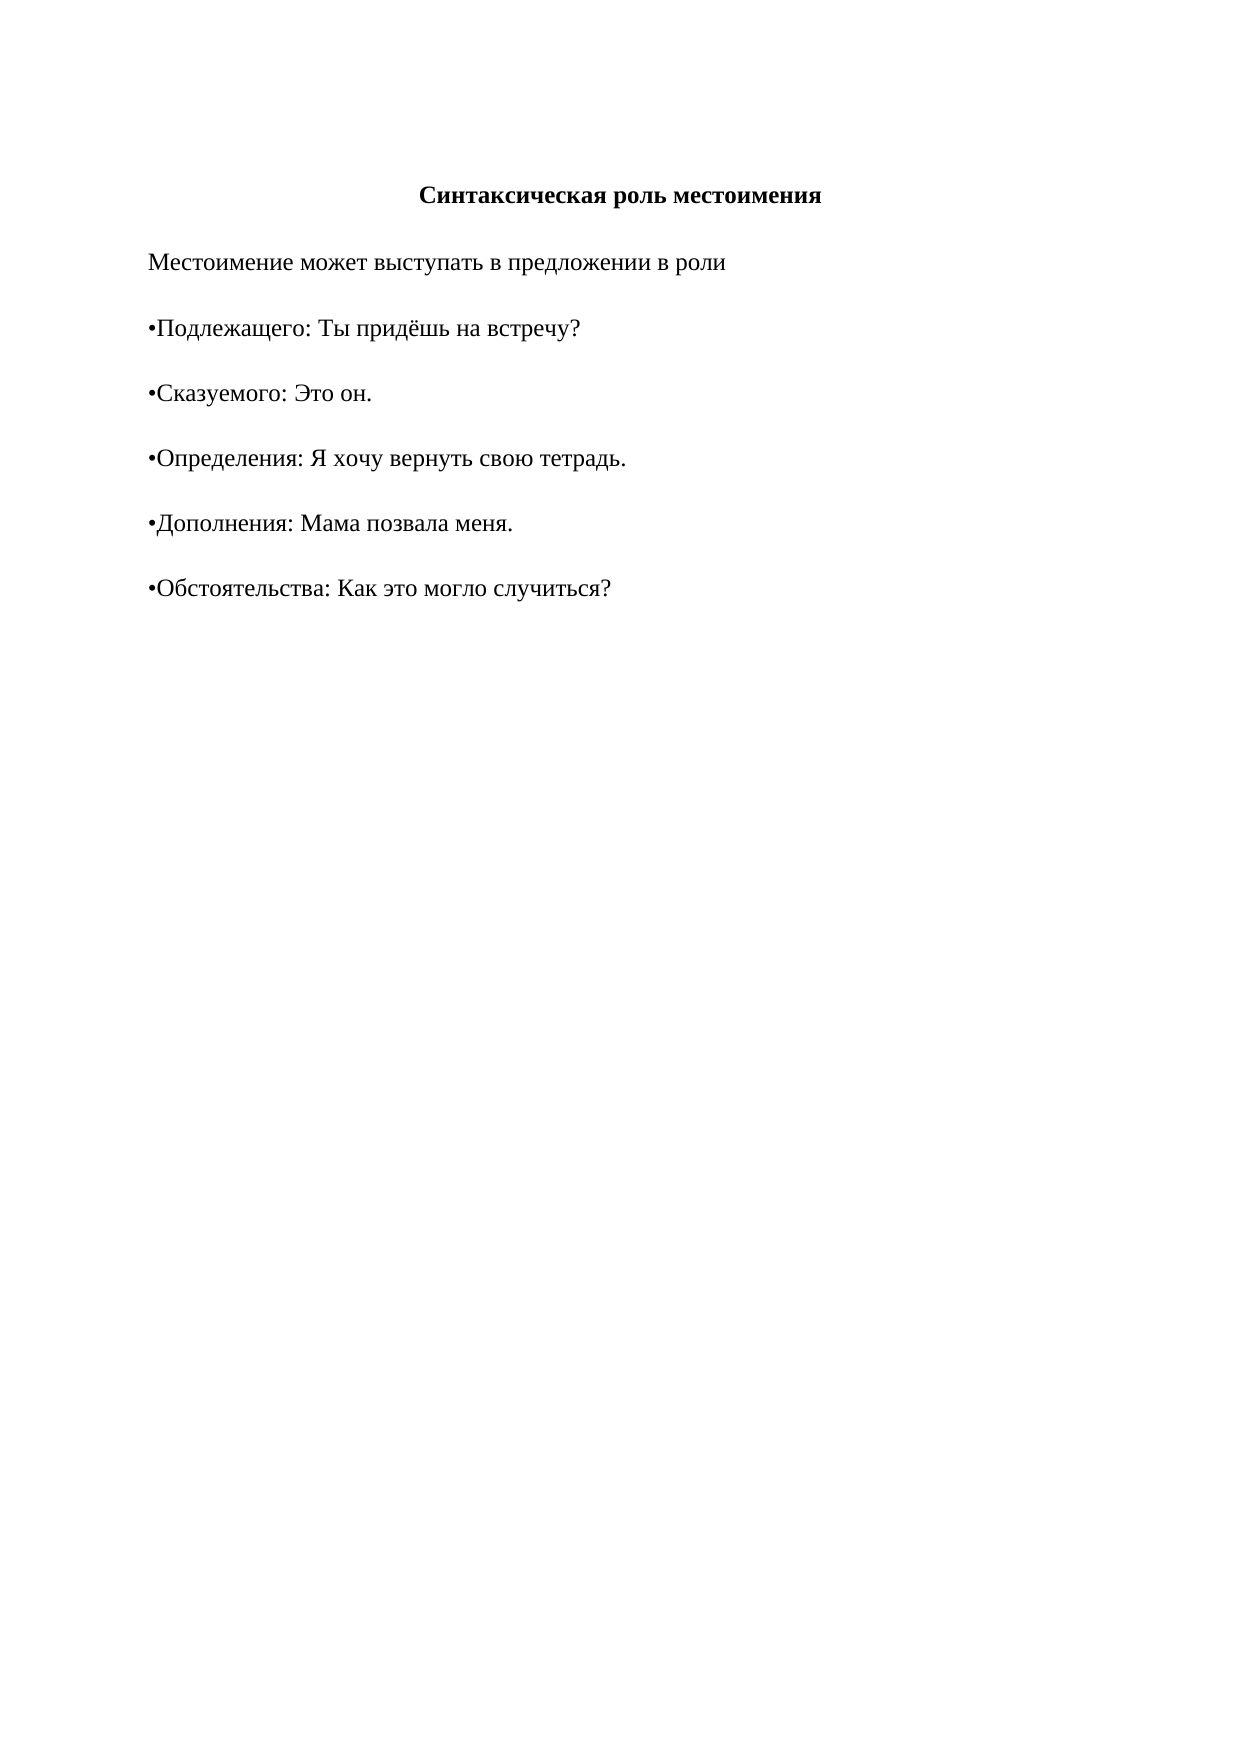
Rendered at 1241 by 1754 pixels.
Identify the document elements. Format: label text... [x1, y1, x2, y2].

text Местоимение может выступать в предложении в роли [148, 247, 1093, 275]
text •Подлежащего: Ты придёшь на встречу? [148, 313, 1093, 341]
text •Определения: Я хочу вернуть свою тетрадь. [148, 443, 1093, 472]
text •Обстоятельства: Как это могло случиться? [148, 573, 1093, 602]
text Синтаксическая роль местоимения [148, 181, 1093, 209]
text •Дополнения: Мама позвала меня. [148, 508, 1093, 537]
text •Сказуемого: Это он. [148, 378, 1093, 407]
